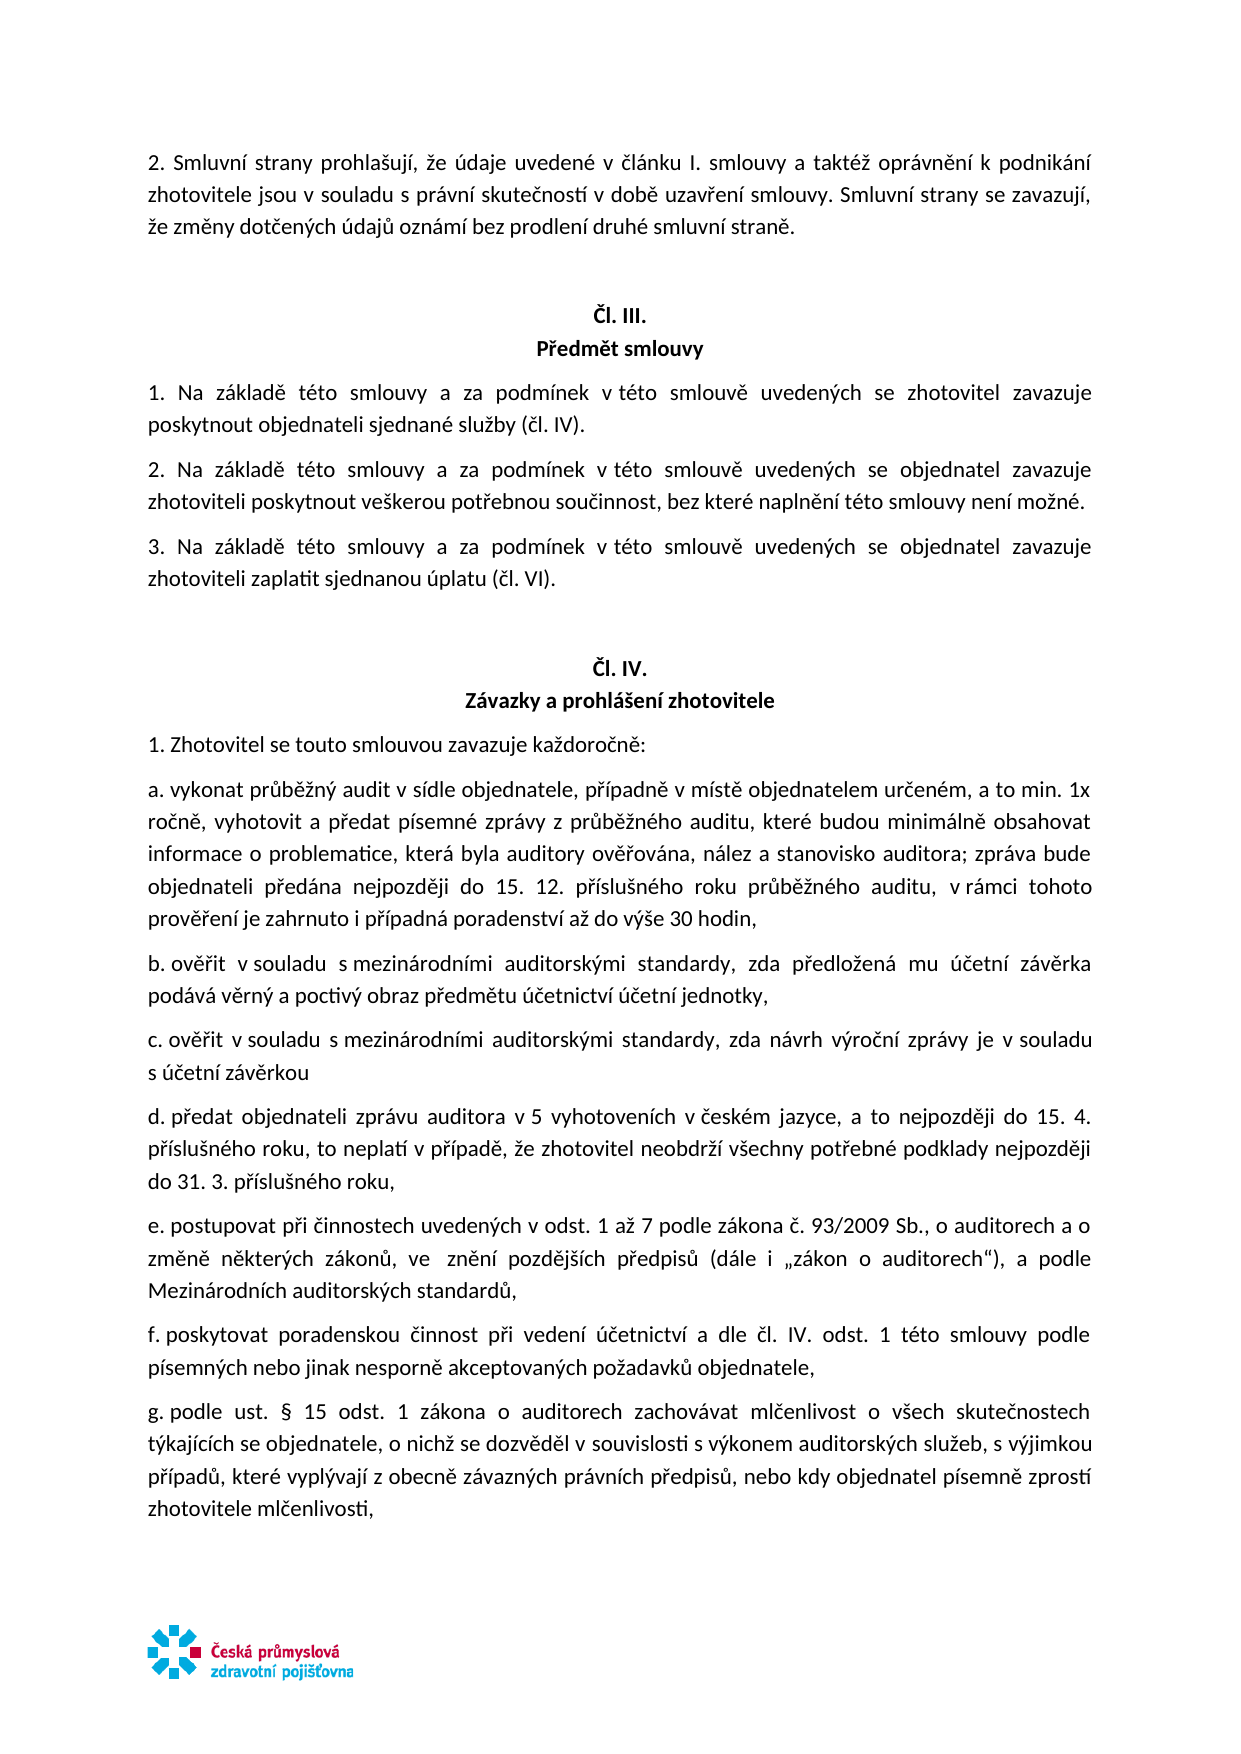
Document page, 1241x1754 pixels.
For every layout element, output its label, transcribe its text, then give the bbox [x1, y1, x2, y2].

text 1. Zhotovitel se touto smlouvou zavazuje každoročně: [148, 731, 1092, 758]
picture [147, 1625, 354, 1681]
text 2. Smluvní strany prohlašují, že údaje uvedené v článku I. smlouvy a taktéž oprávnění k podnikání zhotovitele jsou v souladu s právní skutečností v době uzavření smlouvy. Smluvní strany se zavazují, že změny dotčených údajů oznámí bez prodlení druhé smluvní straně. [148, 148, 1092, 240]
list podle ust. § 15 odst. 1 zákona o auditorech zachovávat mlčenlivost o všech skutečnostech týkajících se objednatele, o nichž se dozvěděl v souvislosti s výkonem auditorských služeb, s výjimkou případů, které vyplývají z obecně závazných právních předpisů, nebo kdy objednatel písemně zprostí zhotovitele mlčenlivosti, [148, 1397, 1092, 1522]
list předat objednateli zprávu auditora v 5 vyhotoveních v českém jazyce, a to nejpozději do 15. 4. příslušného roku, to neplatí v případě, že zhotovitel neobdrží všechny potřebné podklady nejpozději do 31. 3. příslušného roku, [148, 1102, 1092, 1195]
list ověřit v souladu s mezinárodními auditorskými standardy, zda předložená mu účetní závěrka podává věrný a poctivý obraz předmětu účetnictví účetní jednotky, [148, 949, 1092, 1009]
list postupovat při činnostech uvedených v odst. 1 až 7 podle zákona č. 93/2009 Sb., o auditorech a o změně některých zákonů, ve znění pozdějších předpisů (dále i „zákon o auditorech“), a podle Mezinárodních auditorských standardů, [148, 1211, 1092, 1304]
text Čl. III. Předmět smlouvy [148, 301, 1092, 362]
text Čl. IV. Závazky a prohlášení zhotovitele [148, 654, 1092, 714]
text 3. Na základě této smlouvy a za podmínek v této smlouvě uvedených se objednatel zavazuje zhotoviteli zaplatit sjednanou úplatu (čl. VI). [148, 532, 1092, 592]
text 2. Na základě této smlouvy a za podmínek v této smlouvě uvedených se objednatel zavazuje zhotoviteli poskytnout veškerou potřebnou součinnost, bez které naplnění této smlouvy není možné. [148, 455, 1092, 515]
list vykonat průběžný audit v sídle objednatele, případně v místě objednatelem určeném, a to min. 1x ročně, vyhotovit a předat písemné zprávy z průběžného auditu, které budou minimálně obsahovat informace o problematice, která byla auditory ověřována, nález a stanovisko auditora; zpráva bude objednateli předána nejpozději do 15. 12. příslušného roku průběžného auditu, v rámci tohoto prověření je zahrnuto i případná poradenství až do výše 30 hodin, [148, 775, 1092, 932]
picture [285, 1676, 299, 1681]
list ověřit v souladu s mezinárodními auditorskými standardy, zda návrh výroční zprávy je v souladu s účetní závěrkou [148, 1026, 1092, 1086]
list poskytovat poradenskou činnost při vedení účetnictví a dle čl. IV. odst. 1 této smlouvy podle písemných nebo jinak nesporně akceptovaných požadavků objednatele, [148, 1321, 1092, 1381]
picture [302, 1667, 354, 1681]
text 1. Na základě této smlouvy a za podmínek v této smlouvě uvedených se zhotovitel zavazuje poskytnout objednateli sjednané služby (čl. IV). [148, 378, 1092, 438]
